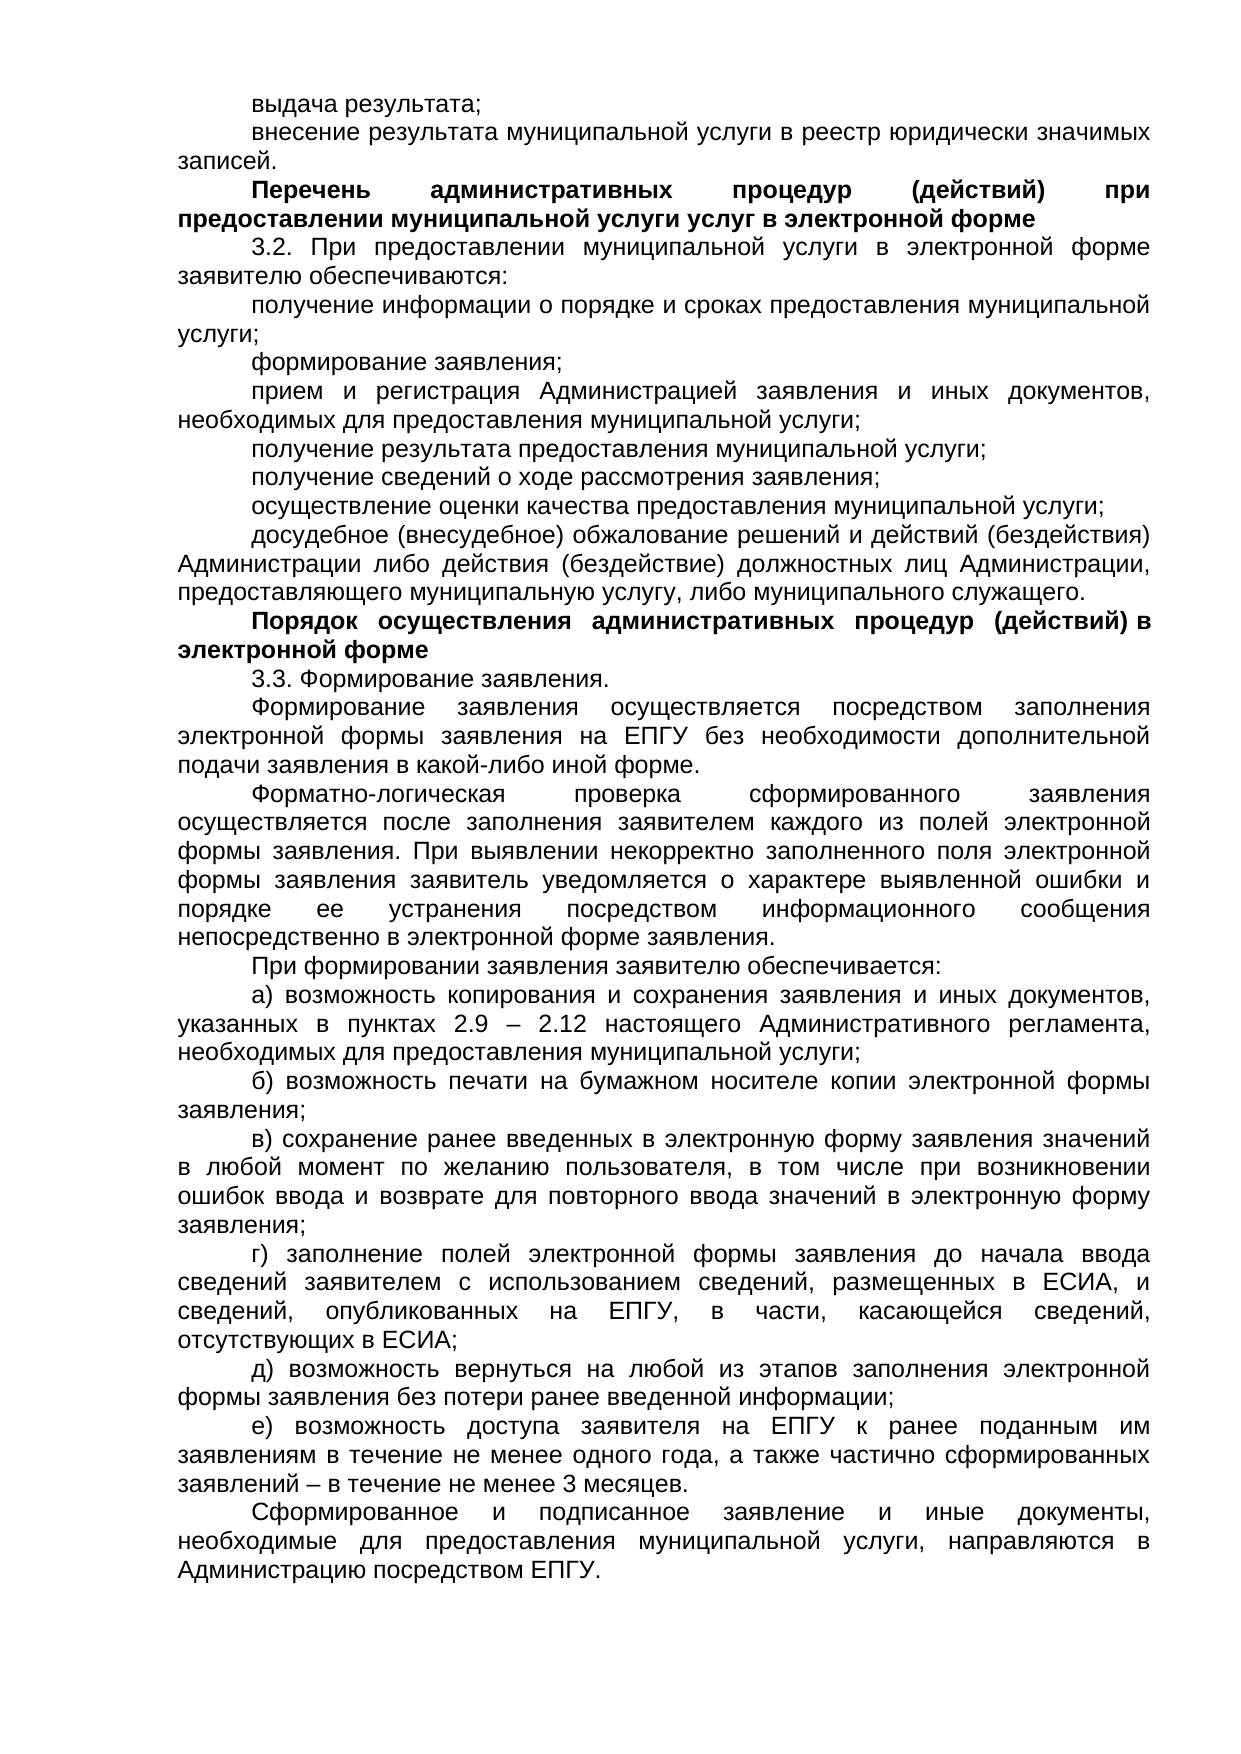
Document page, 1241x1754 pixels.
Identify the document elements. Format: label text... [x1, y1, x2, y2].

text получение сведений о ходе рассмотрения заявления; [177, 462, 1152, 491]
text прием и регистрация Администрацией заявления и иных документов, необходимых для предоставления муниципальной услуги; [177, 376, 1152, 434]
text д) возможность вернуться на любой из этапов заполнения электронной формы заявления без потери ранее введенной информации; [177, 1354, 1152, 1411]
text Перечень административных процедур (действий) при предоставлении муниципальной услуги услуг в электронной форме [177, 175, 1152, 232]
text Форматно-логическая проверка сформированного заявления осуществляется после заполнения заявителем каждого из полей электронной формы заявления. При выявлении некорректно заполненного поля электронной формы заявления заявитель уведомляется о характере выявленной ошибки и порядке ее устранения посредством информационного сообщения непосредственно в электронной форме заявления. [177, 779, 1152, 951]
text б) возможность печати на бумажном носителе копии электронной формы заявления; [177, 1066, 1152, 1124]
text г) заполнение полей электронной формы заявления до начала ввода сведений заявителем с использованием сведений, размещенных в ЕСИА, и сведений, опубликованных на ЕПГУ, в части, касающейся сведений, отсутствующих в ЕСИА; [177, 1239, 1152, 1354]
text выдача результата; [177, 89, 1152, 117]
text осуществление оценки качества предоставления муниципальной услуги; [177, 491, 1152, 520]
text получение информации о порядке и сроках предоставления муниципальной услуги; [177, 290, 1152, 347]
text 3.3. Формирование заявления. [177, 664, 1152, 692]
text досудебное (внесудебное) обжалование решений и действий (бездействия) Администрации либо действия (бездействие) должностных лиц Администрации, предоставляющего муниципальную услугу, либо муниципального служащего. [177, 520, 1152, 606]
text Формирование заявления осуществляется посредством заполнения электронной формы заявления на ЕПГУ без необходимости дополнительной подачи заявления в какой-либо иной форме. [177, 692, 1152, 779]
text е) возможность доступа заявителя на ЕПГУ к ранее поданным им заявлениям в течение не менее одного года, а также частично сформированных заявлений – в течение не менее 3 месяцев. [177, 1411, 1152, 1497]
text При формировании заявления заявителю обеспечивается: [177, 951, 1152, 980]
text в) сохранение ранее введенных в электронную форму заявления значений в любой момент по желанию пользователя, в том числе при возникновении ошибок ввода и возврате для повторного ввода значений в электронную форму заявления; [177, 1124, 1152, 1239]
text 3.2. При предоставлении муниципальной услуги в электронной форме заявителю обеспечиваются: [177, 232, 1152, 290]
text Сформированное и подписанное заявление и иные документы, необходимые для предоставления муниципальной услуги, направляются в Администрацию посредством ЕПГУ. [177, 1497, 1152, 1584]
text формирование заявления; [177, 347, 1152, 376]
text получение результата предоставления муниципальной услуги; [177, 434, 1152, 462]
text Порядок осуществления административных процедур (действий) в электронной форме [177, 606, 1152, 664]
text а) возможность копирования и сохранения заявления и иных документов, указанных в пунктах 2.9 – 2.12 настоящего Административного регламента, необходимых для предоставления муниципальной услуги; [177, 980, 1152, 1066]
text внесение результата муниципальной услуги в реестр юридически значимых записей. [177, 117, 1152, 175]
